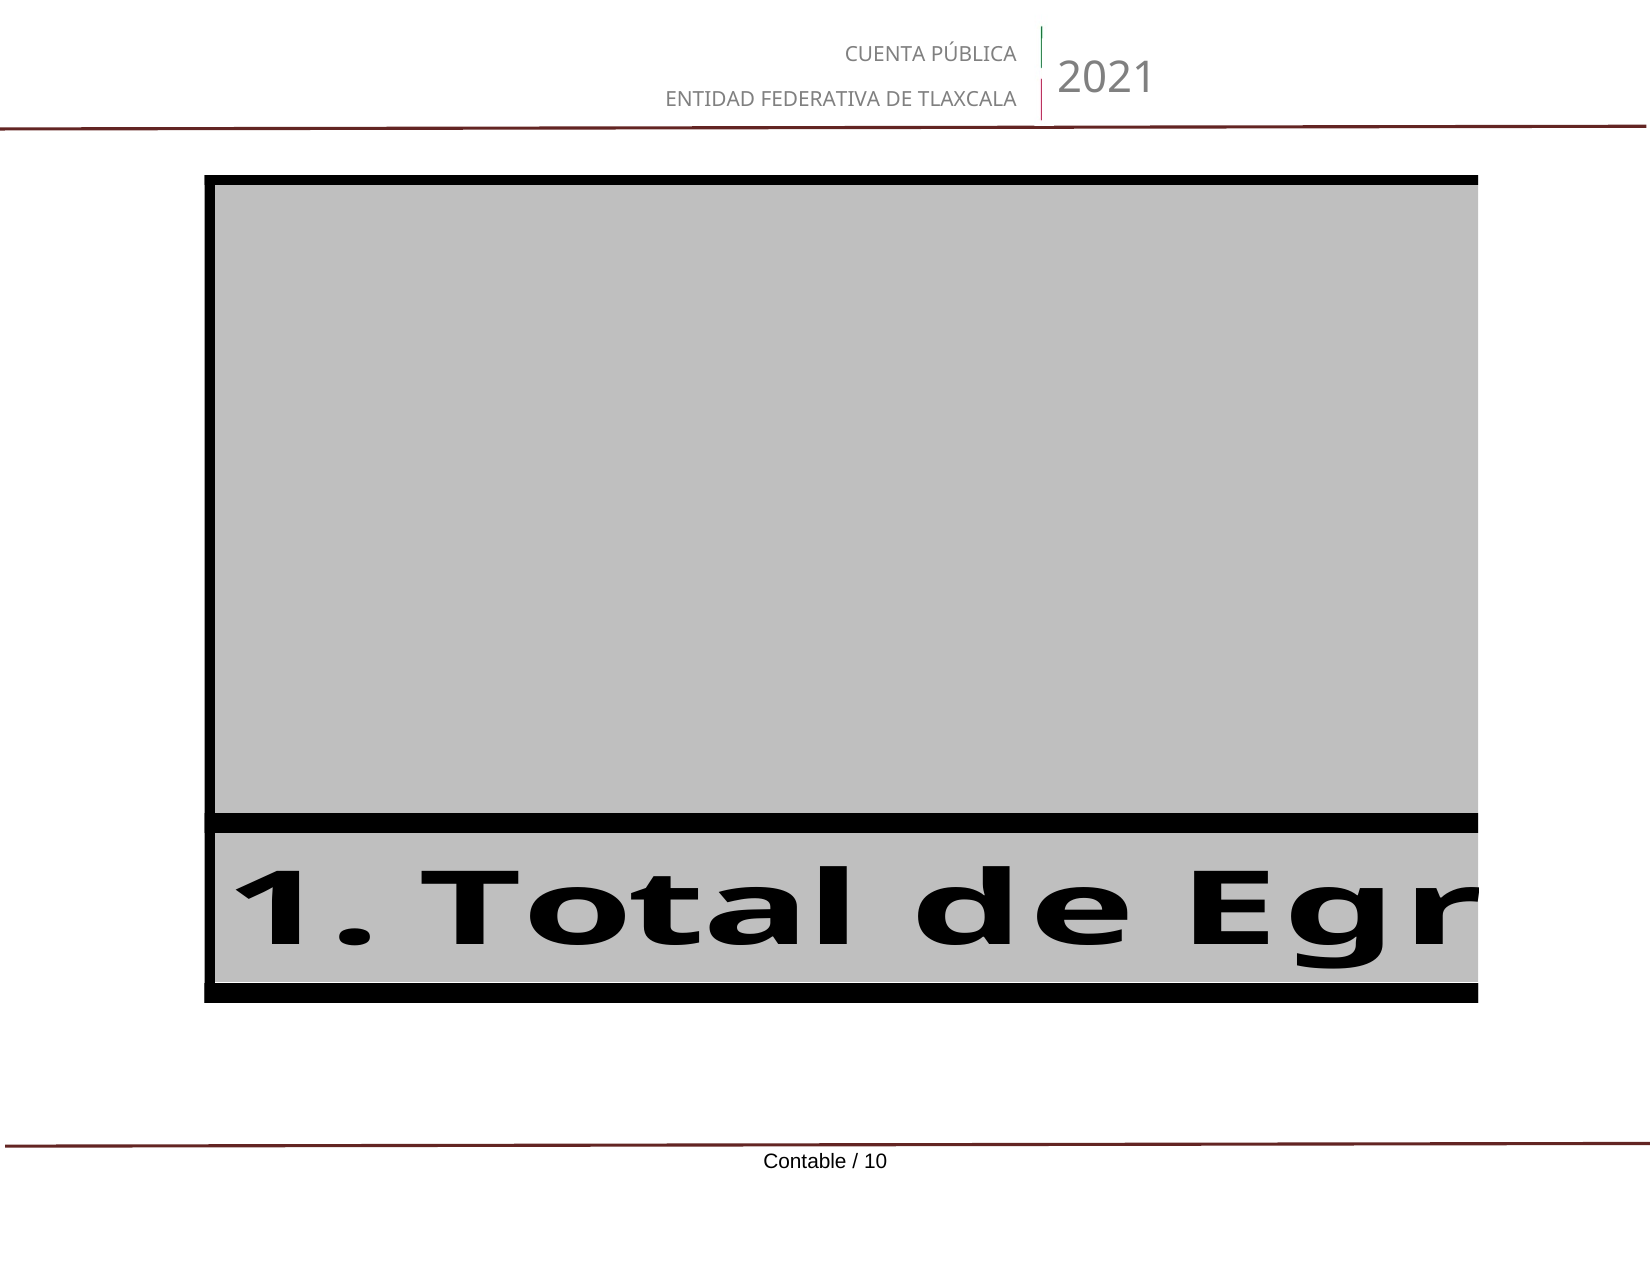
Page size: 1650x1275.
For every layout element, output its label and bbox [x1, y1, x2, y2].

picture [1034, 14, 1054, 126]
